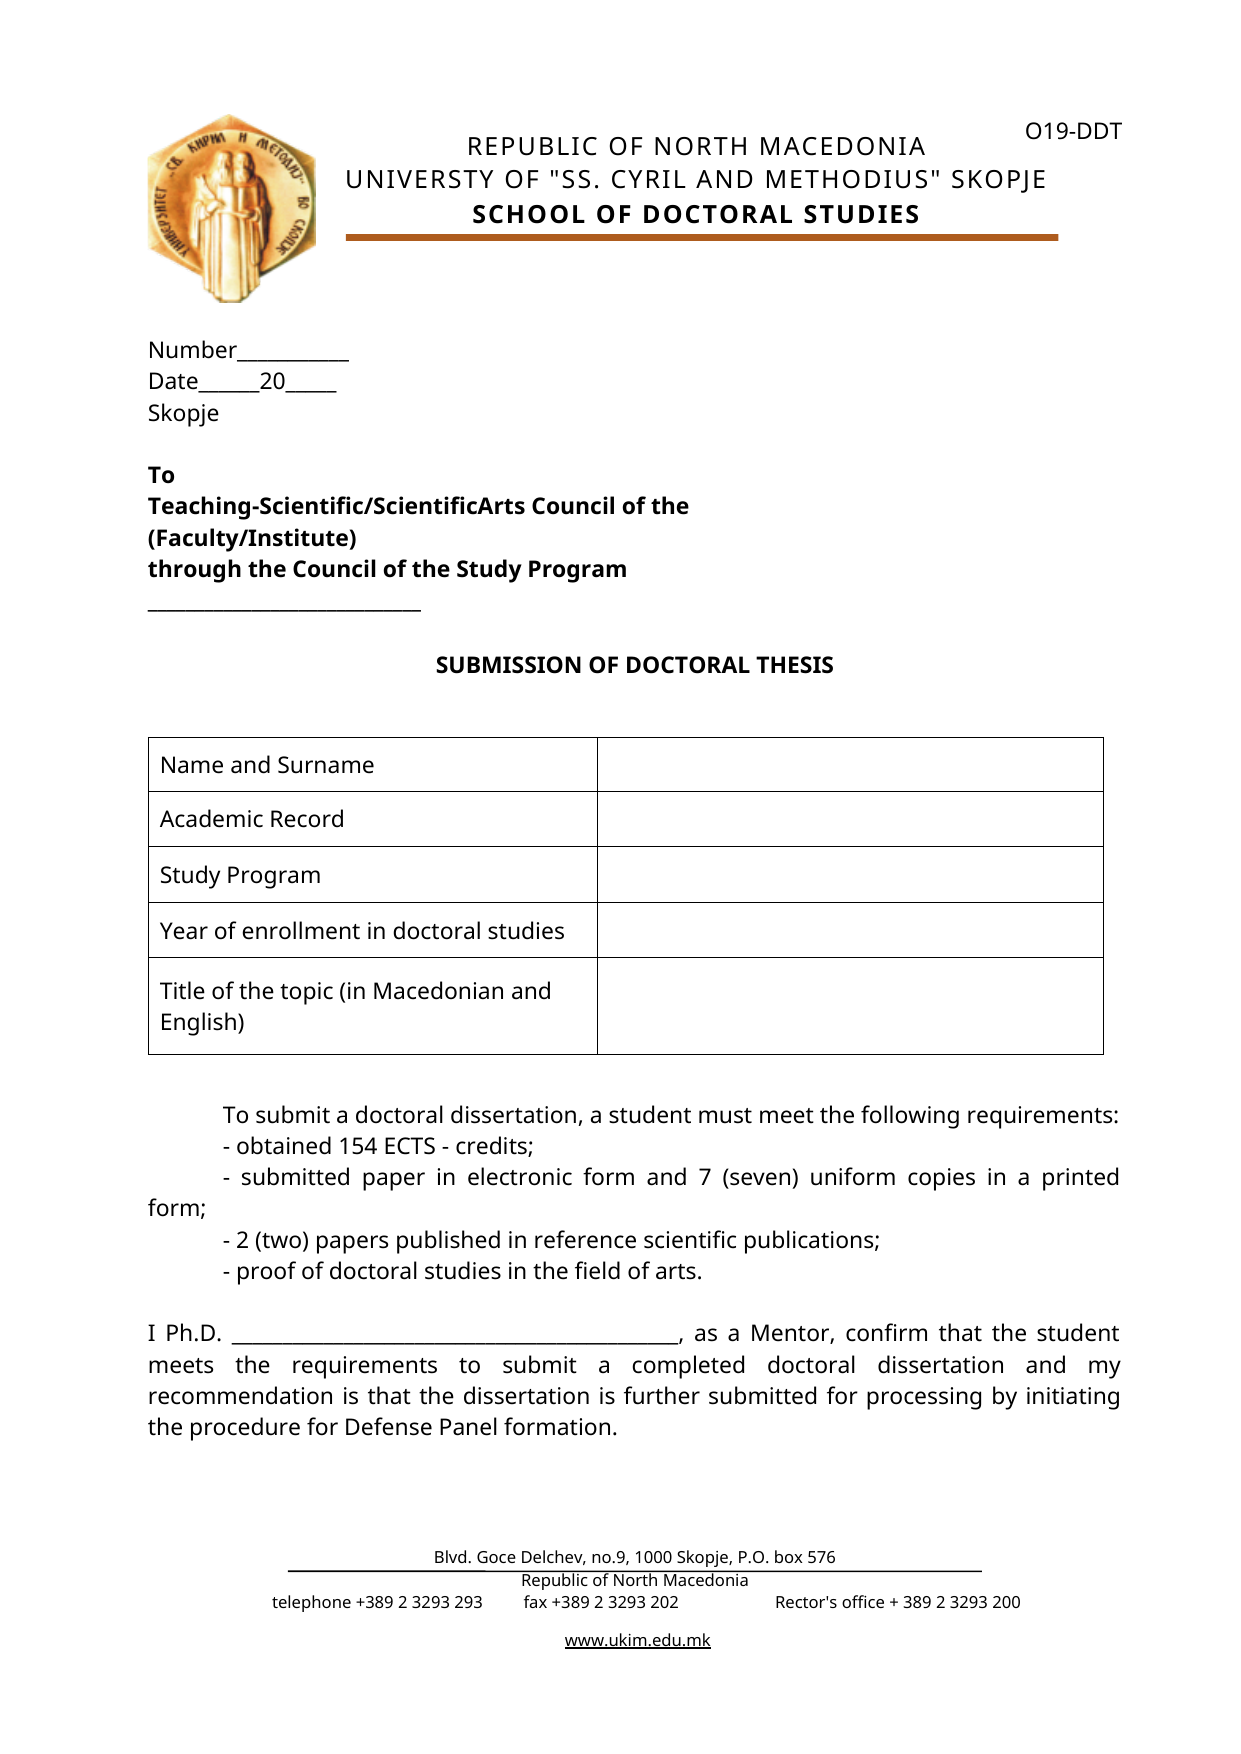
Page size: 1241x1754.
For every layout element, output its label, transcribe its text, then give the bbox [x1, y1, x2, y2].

text - submitted paper in electronic form and 7 (seven) uniform copies in a printed form; [148, 1161, 1122, 1223]
text Skopje [148, 396, 1122, 428]
table_cell [598, 958, 1103, 1054]
table_header [598, 738, 1103, 791]
table_cell Study Program [149, 847, 597, 902]
text I Ph.D. ____________________________________________, as a Mentor, confirm that the student meets the requirements to submit a completed doctoral dissertation and my recommendation is that the dissertation is further submitted for processing by initiating the procedure for Defense Panel formation. [148, 1317, 1122, 1442]
table_header Name and Surname [149, 738, 597, 791]
table_cell Academic Record [149, 792, 597, 846]
table_cell [598, 903, 1103, 957]
text To submit a doctoral dissertation, a student must meet the following requirements: [148, 1098, 1122, 1130]
table_cell Title of the topic (in Macedonian and English) [149, 958, 597, 1054]
picture [147, 114, 316, 303]
text _____________________________ [148, 584, 1122, 615]
text Number___________ [148, 334, 1122, 365]
text Date______20_____ [148, 365, 1122, 396]
table_cell [598, 792, 1103, 846]
text SUBMISSION OF DOCTORAL THESIS [148, 649, 1122, 681]
text - obtained 154 ECTS - credits; [148, 1130, 1122, 1161]
table_cell Year of enrollment in doctoral studies [149, 903, 597, 957]
text through the Council of the Study Program [148, 553, 1122, 584]
table_cell [598, 847, 1103, 902]
text (Faculty/Institute) [148, 521, 1122, 553]
text Teaching-Scientific/ScientificArts Council of the [148, 490, 1122, 521]
text То [148, 459, 1122, 490]
text - proof of doctoral studies in the field of arts. [148, 1255, 1122, 1286]
text - 2 (two) papers published in reference scientific publications; [148, 1223, 1122, 1255]
